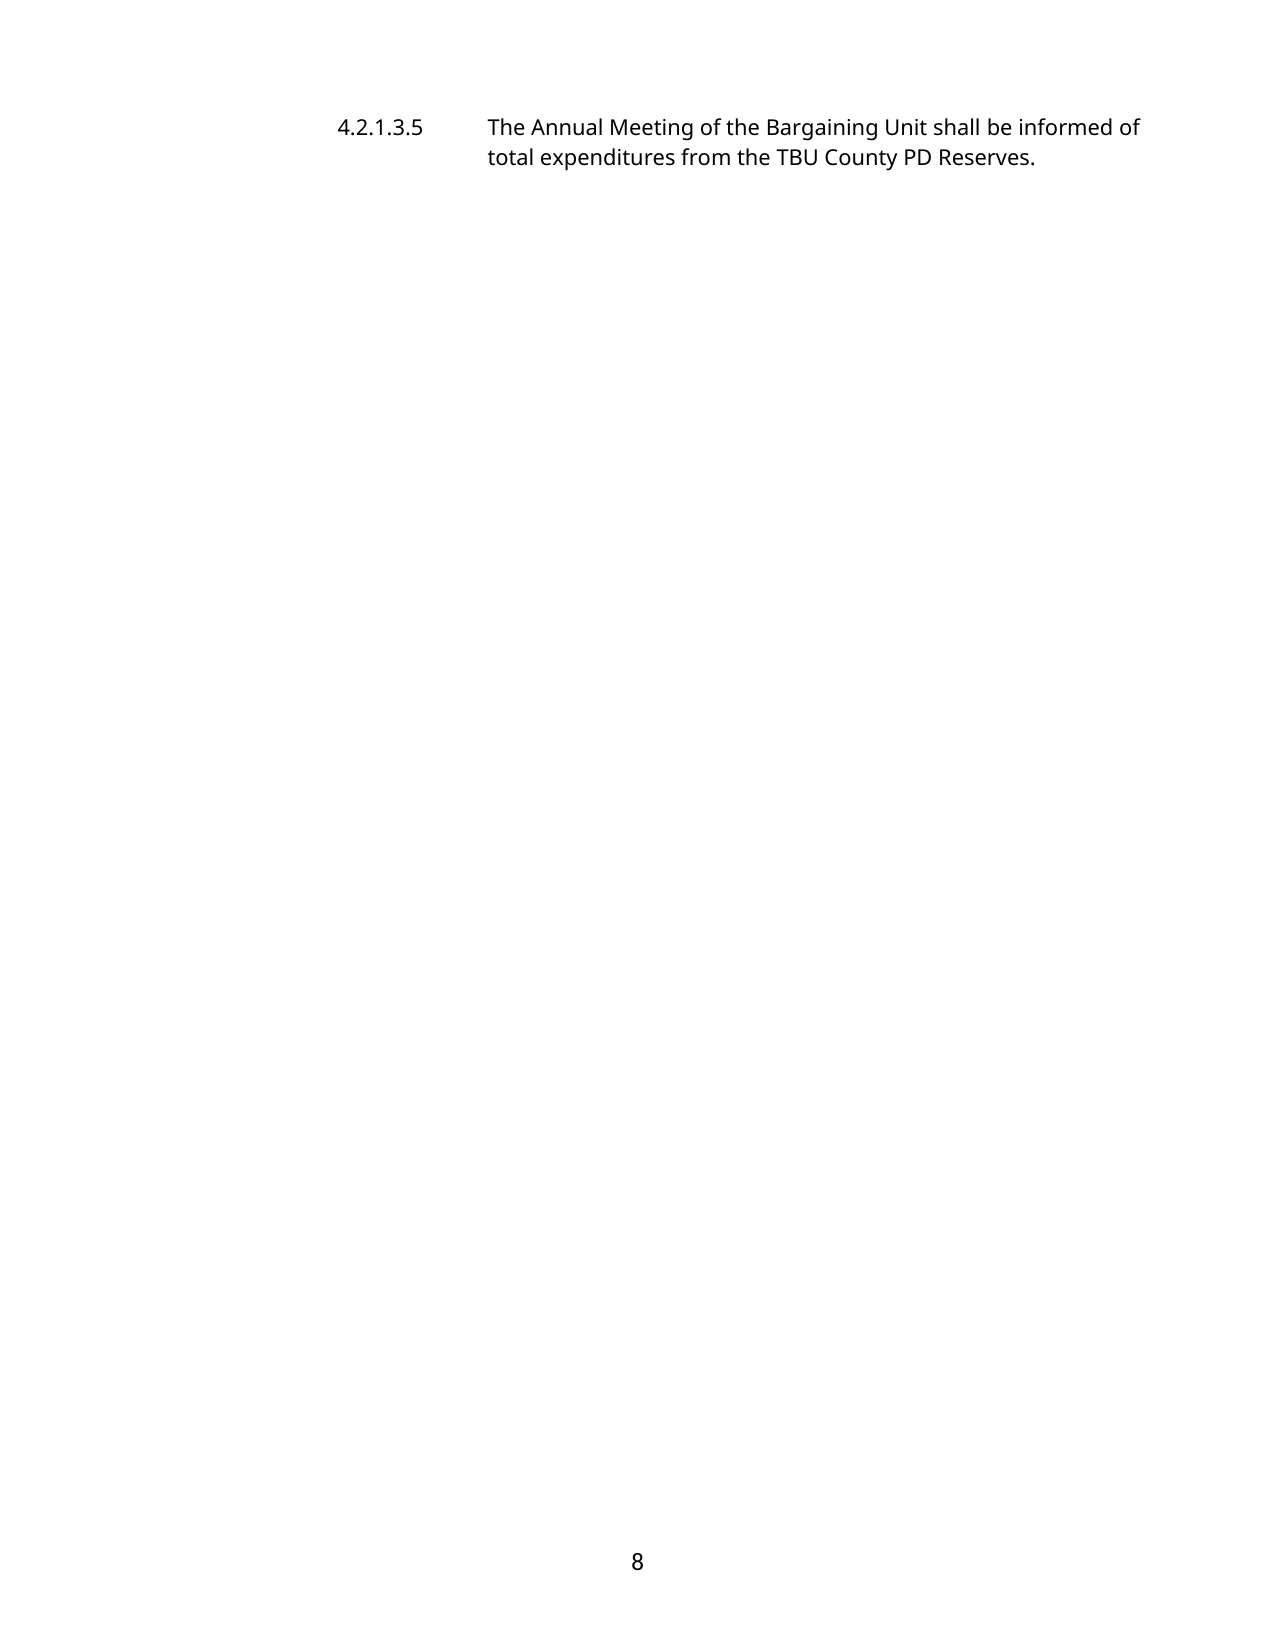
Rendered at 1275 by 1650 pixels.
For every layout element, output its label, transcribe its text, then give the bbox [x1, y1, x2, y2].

text 4.2.1.3.5 The Annual Meeting of the Bargaining Unit shall be informed of total expenditures from the TBU County PD Reserves. [337, 112, 1163, 172]
